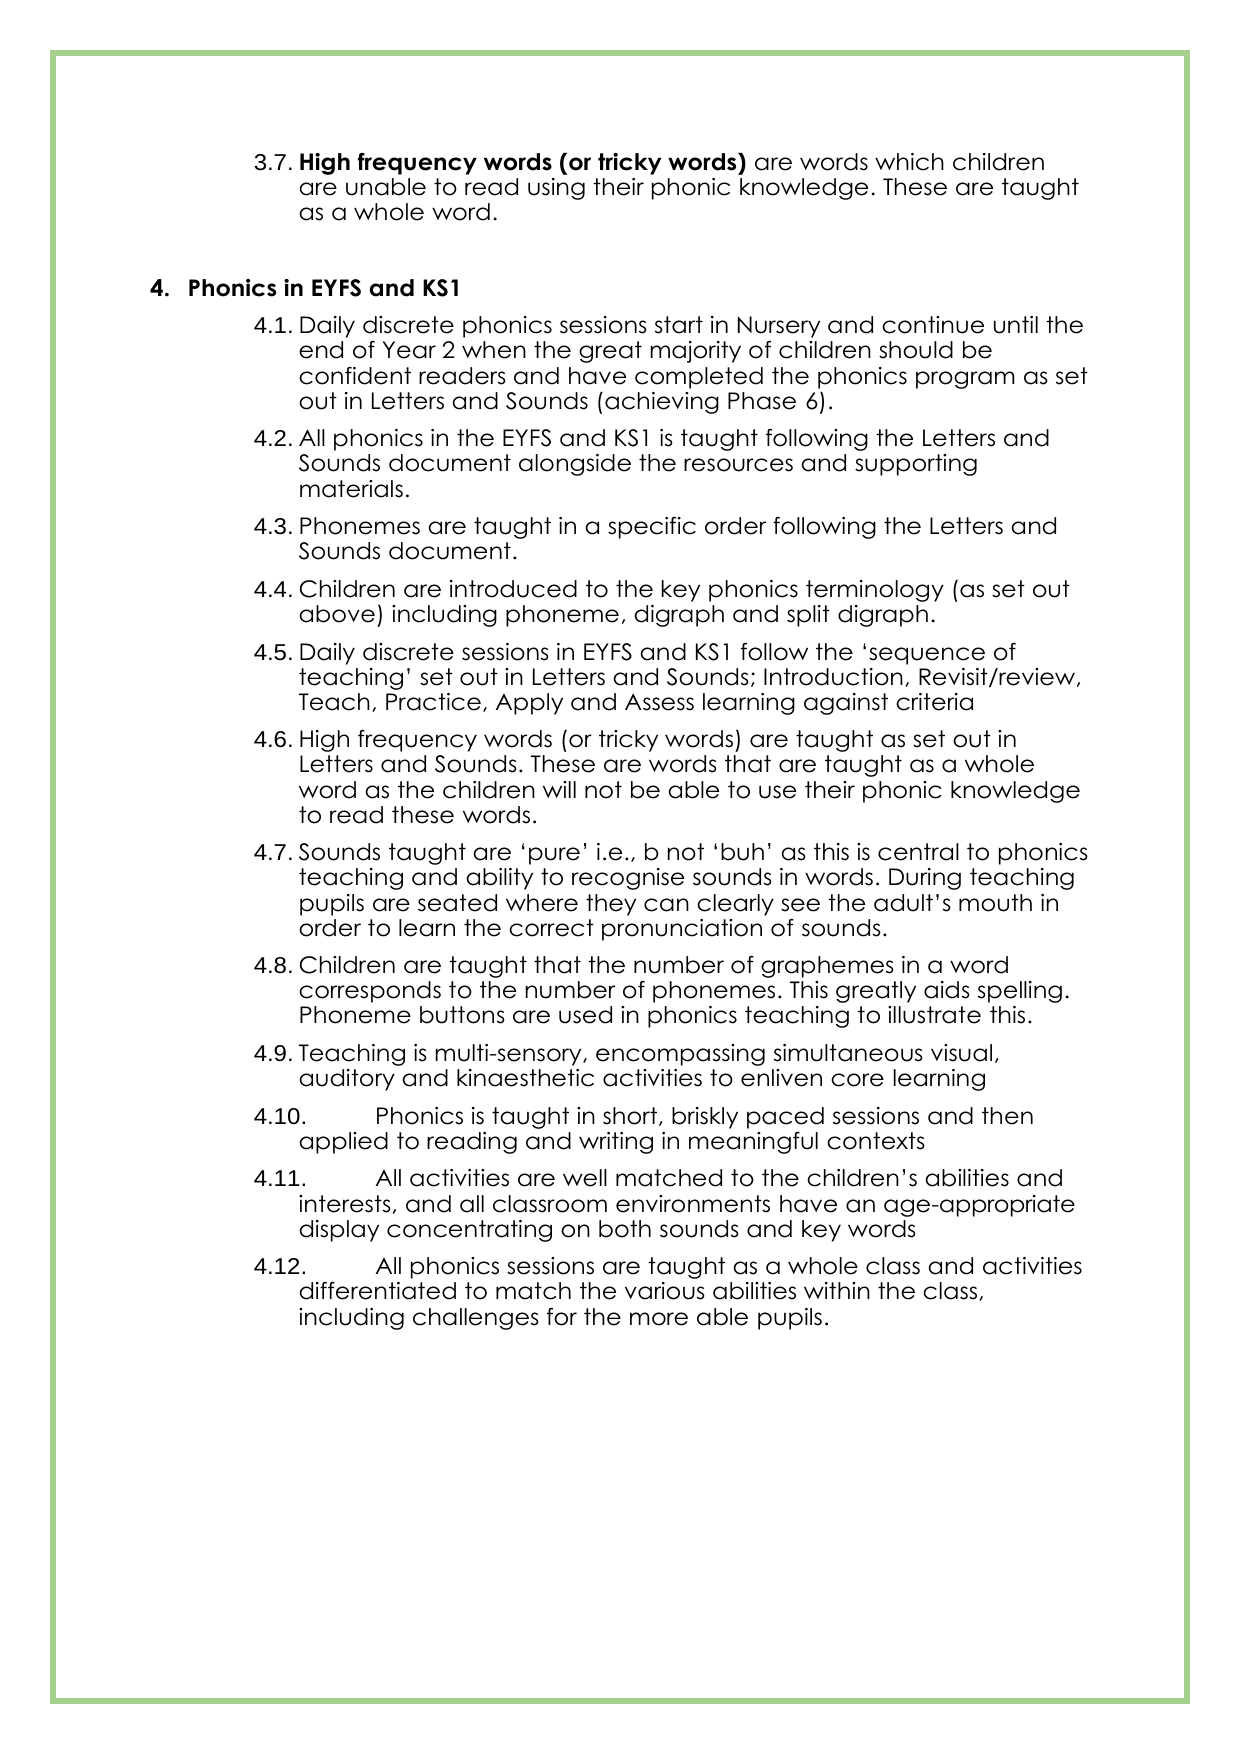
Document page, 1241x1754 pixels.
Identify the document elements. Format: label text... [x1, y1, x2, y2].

subtitle Phonics in EYFS and KS1 [150, 276, 1090, 301]
text Daily discrete phonics sessions start in Nursery and continue until the end of Year 2 when the great majority of children should be confident readers and have completed the phonics program as set out in Letters and Sounds (achieving Phase 6). [253, 314, 1090, 414]
text All phonics sessions are taught as a whole class and activities differentiated to match the various abilities within the class, including challenges for the more able pupils. [253, 1255, 1090, 1330]
text Phonemes are taught in a specific order following the Letters and Sounds document. [253, 514, 1090, 565]
text All activities are well matched to the children’s abilities and interests, and all classroom environments have an age-appropriate display concentrating on both sounds and key words [253, 1167, 1090, 1242]
text Children are introduced to the key phonics terminology (as set out above) including phoneme, digraph and split digraph. [253, 577, 1090, 627]
text Teaching is multi-sensory, encompassing simultaneous visual, auditory and kinaesthetic activities to enliven core learning [253, 1041, 1090, 1092]
text All phonics in the EYFS and KS1 is taught following the Letters and Sounds document alongside the resources and supporting materials. [253, 427, 1090, 502]
text High frequency words (or tricky words) are words which children are unable to read using their phonic knowledge. These are taught as a whole word. [253, 150, 1090, 225]
text Phonics is taught in short, briskly paced sessions and then applied to reading and writing in meaningful contexts [253, 1104, 1090, 1154]
text Children are taught that the number of graphemes in a word corresponds to the number of phonemes. This greatly aids spelling. Phoneme buttons are used in phonics teaching to illustrate this. [253, 954, 1090, 1029]
text Daily discrete sessions in EYFS and KS1 follow the ‘sequence of teaching’ set out in Letters and Sounds; Introduction, Revisit/review, Teach, Practice, Apply and Assess learning against criteria [253, 640, 1090, 715]
text Sounds taught are ‘pure’ i.e., b not ‘buh’ as this is central to phonics teaching and ability to recognise sounds in words. During teaching pupils are seated where they can clearly see the adult’s mouth in order to learn the correct pronunciation of sounds. [253, 841, 1090, 941]
text High frequency words (or tricky words) are taught as set out in Letters and Sounds. These are words that are taught as a whole word as the children will not be able to use their phonic knowledge to read these words. [253, 728, 1090, 828]
